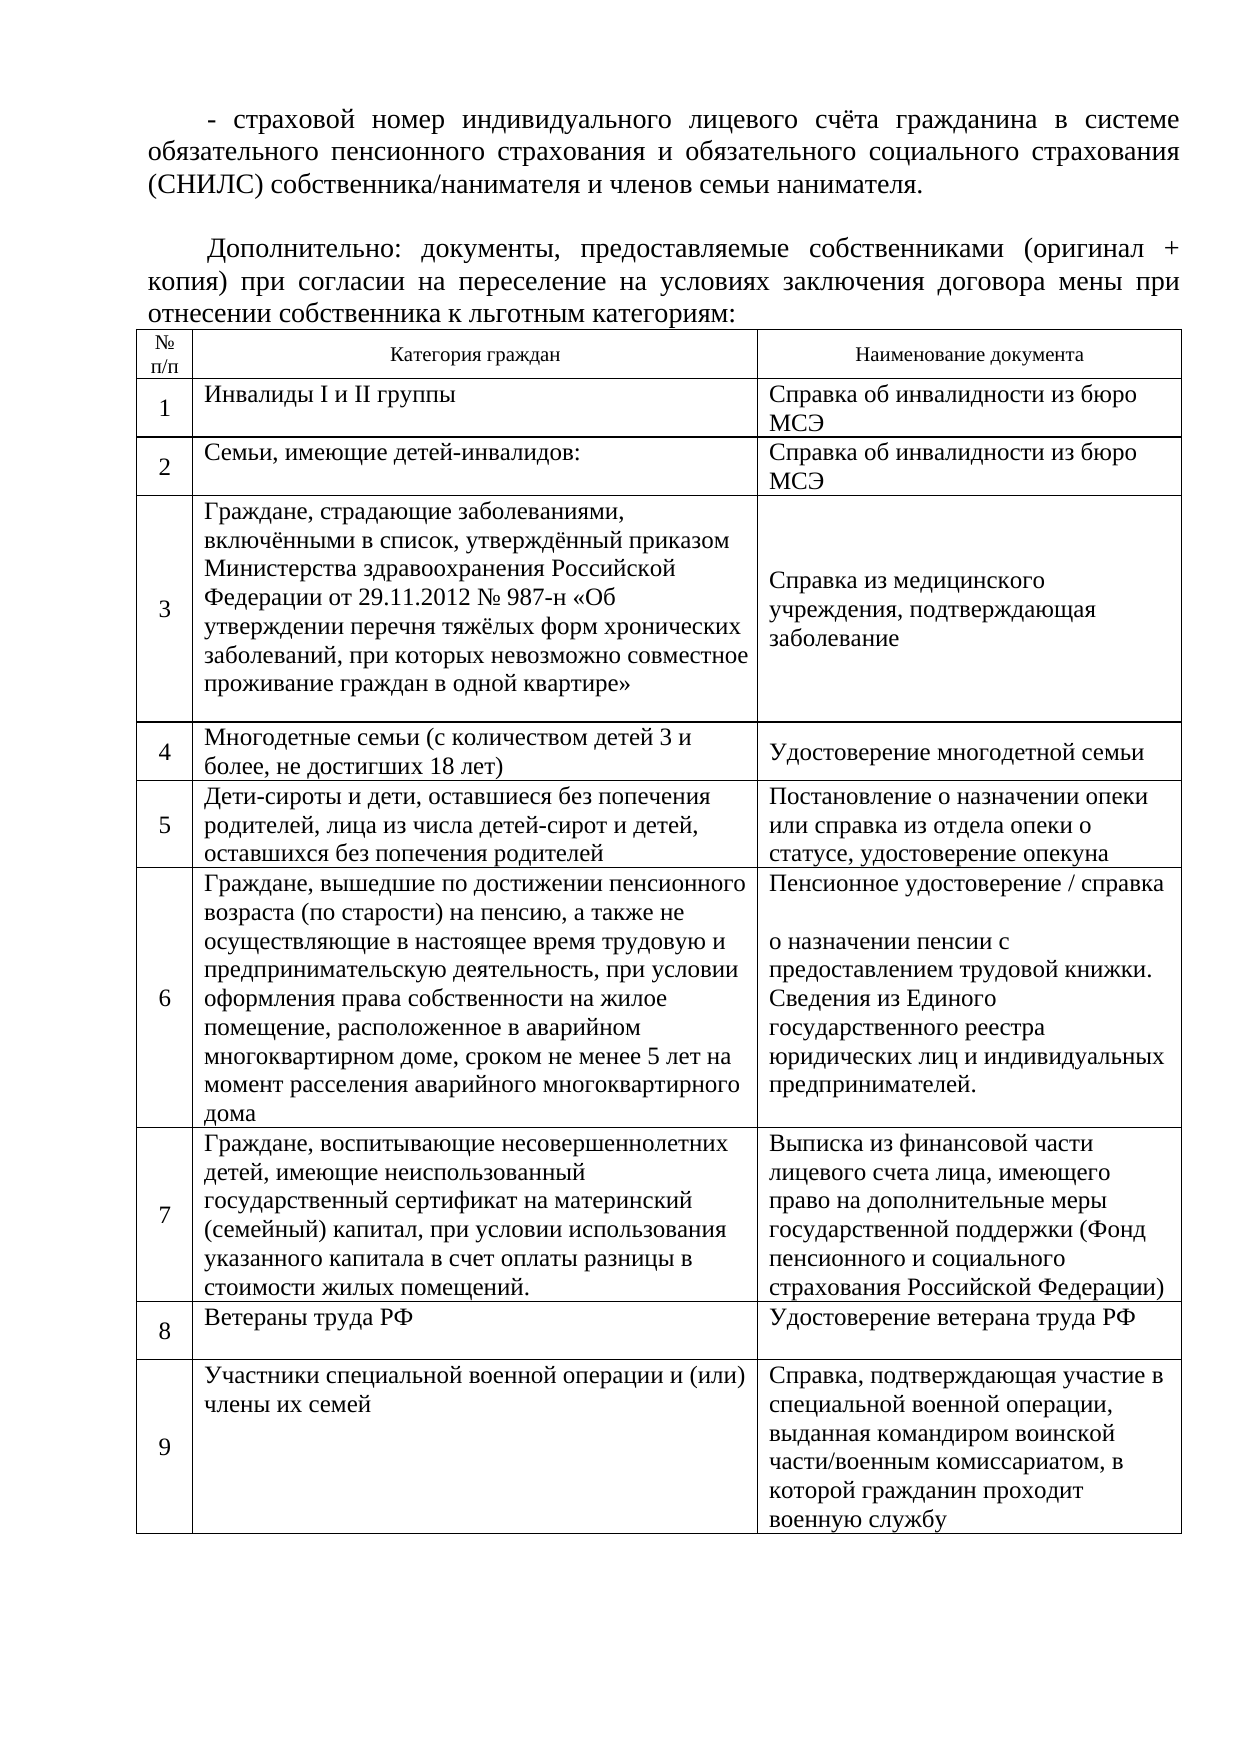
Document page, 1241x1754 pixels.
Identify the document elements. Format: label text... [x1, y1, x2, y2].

table_cell Участники специальной военной операции и (или) члены их семей [193, 1360, 757, 1533]
table_cell Выписка из финансовой части лицевого счета лица, имеющего право на дополнительные меры государственной поддержки (Фонд пенсионного и социального страхования Российской Федерации) [758, 1128, 1181, 1301]
table_cell Удостоверение многодетной семьи [758, 723, 1181, 780]
table_cell Дети-сироты и дети, оставшиеся без попечения родителей, лица из числа детей-сирот и детей, оставшихся без попечения родителей [193, 781, 757, 867]
table_cell 4 [137, 723, 192, 780]
table_cell Ветераны труда РФ [193, 1302, 757, 1359]
table_header Наименование документа [758, 330, 1181, 378]
table_cell Граждане, страдающие заболеваниями, включёнными в список, утверждённый приказом Министерства здравоохранения Российской Федерации от 29.11.2012 № 987-н «Об утверждении перечня тяжёлых форм хронических заболеваний, при которых невозможно совместное проживание граждан в одной квартире» [193, 496, 757, 721]
table_cell Справка об инвалидности из бюро МСЭ [758, 379, 1181, 436]
table_cell Удостоверение ветерана труда РФ [758, 1302, 1181, 1359]
table_cell 3 [137, 496, 192, 721]
table_cell Граждане, воспитывающие несовершеннолетних детей, имеющие неиспользованный государственный сертификат на материнский (семейный) капитал, при условии использования указанного капитала в счет оплаты разницы в стоимости жилых помещений. [193, 1128, 757, 1301]
text - страховой номер индивидуального лицевого счёта гражданина в системе обязательного пенсионного страхования и обязательного социального страхования (СНИЛС) собственника/нанимателя и членов семьи нанимателя. [148, 102, 1181, 199]
text Дополнительно: документы, предоставляемые собственниками (оригинал + копия) при согласии на переселение на условиях заключения договора мены при отнесении собственника к льготным категориям: [148, 231, 1181, 329]
table_cell Семьи, имеющие детей-инвалидов: [193, 438, 757, 495]
table_cell 5 [137, 781, 192, 867]
table_cell Постановление о назначении опеки или справка из отдела опеки о статусе, удостоверение опекуна [758, 781, 1181, 867]
table_cell Многодетные семьи (с количеством детей 3 и более, не достигших 18 лет) [193, 723, 757, 780]
table_cell Справка об инвалидности из бюро МСЭ [758, 438, 1181, 495]
table_cell Граждане, вышедшие по достижении пенсионного возраста (по старости) на пенсию, а также не осуществляющие в настоящее время трудовую и предпринимательскую деятельность, при условии оформления права собственности на жилое помещение, расположенное в аварийном многоквартирном доме, сроком не менее 5 лет на момент расселения аварийного многоквартирного дома [193, 868, 757, 1127]
table_header Категория граждан [193, 330, 757, 378]
table_cell 1 [137, 379, 192, 436]
table_cell Справка, подтверждающая участие в специальной военной операции, выданная командиром воинской части/военным комиссариатом, в которой гражданин проходит военную службу [758, 1360, 1181, 1533]
table_cell 7 [137, 1128, 192, 1301]
table_cell 8 [137, 1302, 192, 1359]
table_cell 6 [137, 868, 192, 1127]
table_header № п/п [137, 330, 192, 378]
table_cell Инвалиды I и II группы [193, 379, 757, 436]
table_cell Справка из медицинского учреждения, подтверждающая заболевание [758, 496, 1181, 721]
table_cell 2 [137, 438, 192, 495]
table_cell 9 [137, 1360, 192, 1533]
table_cell Пенсионное удостоверение / справка о назначении пенсии с предоставлением трудовой книжки. Сведения из Единого государственного реестра юридических лиц и индивидуальных предпринимателей. [758, 868, 1181, 1127]
